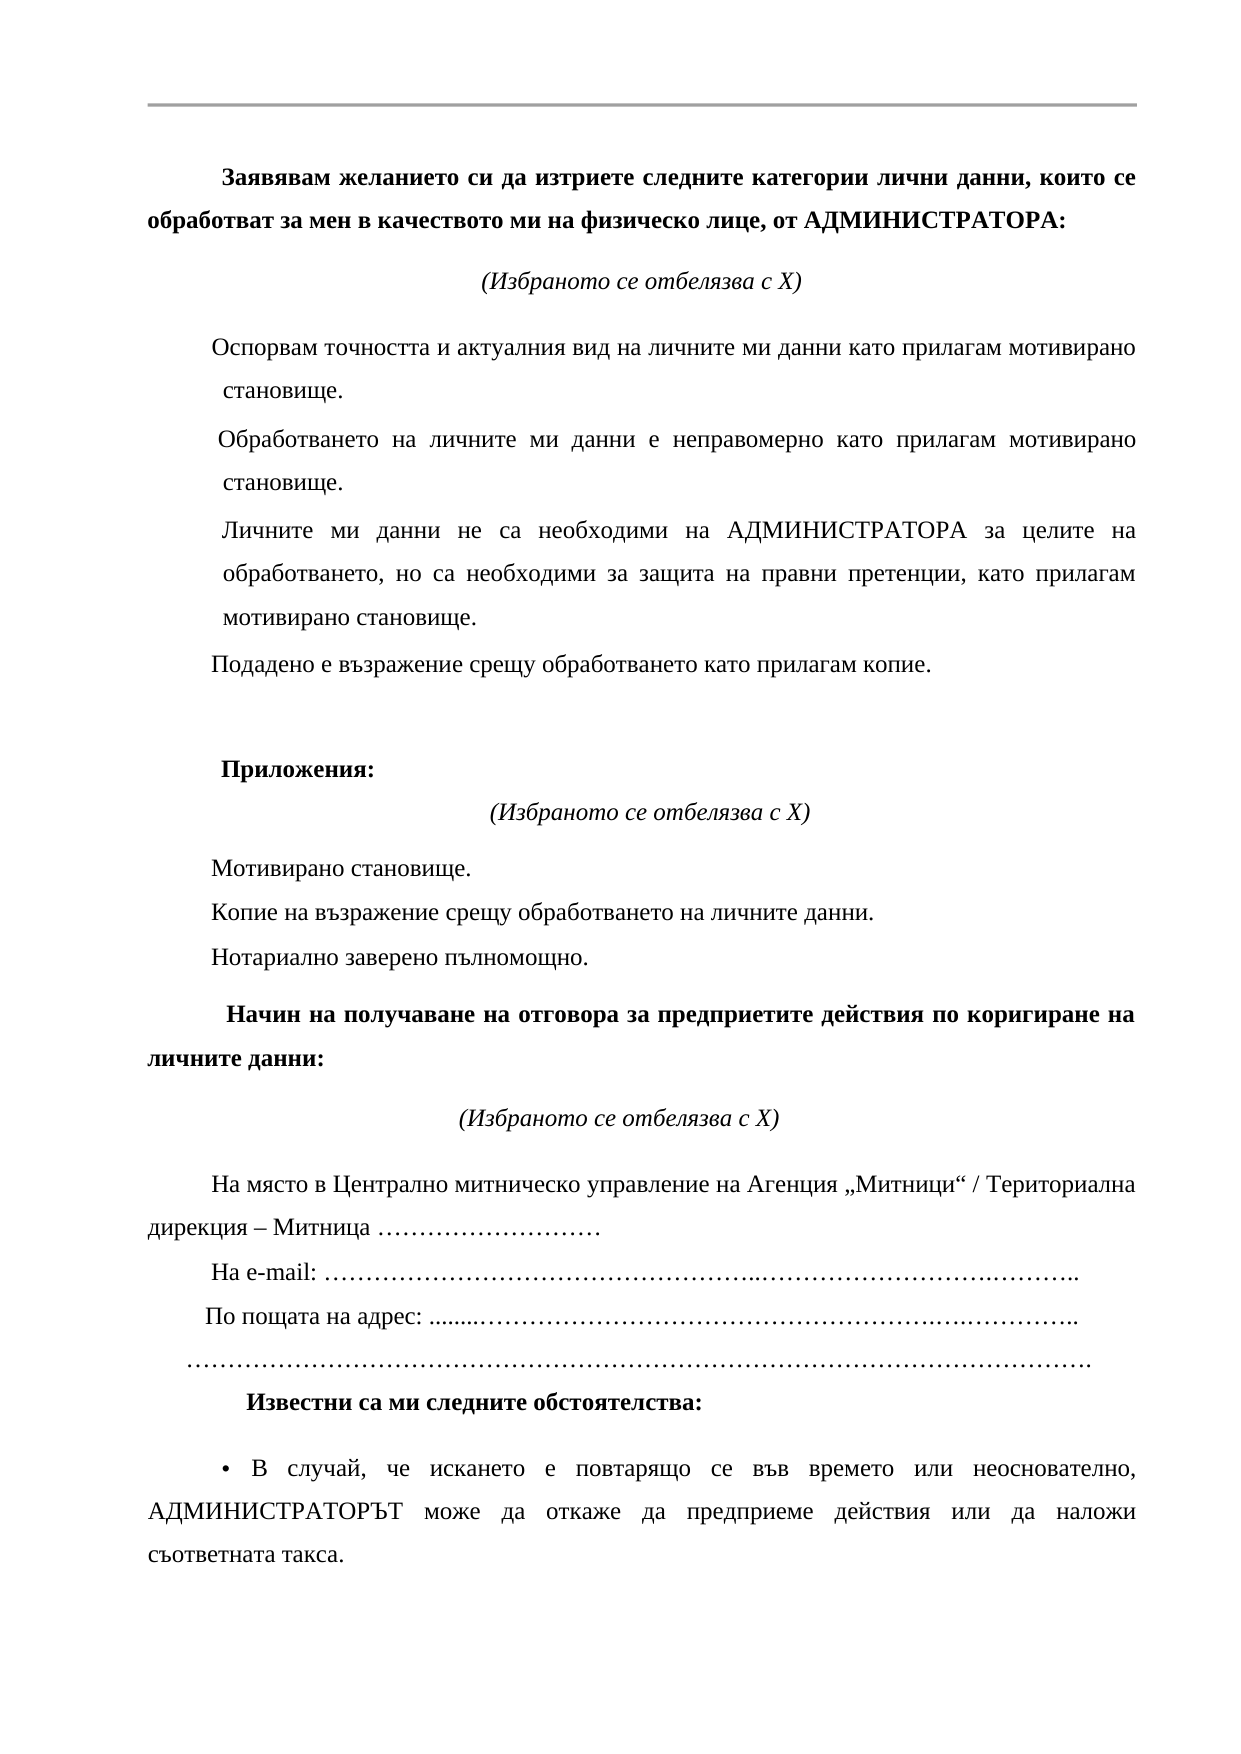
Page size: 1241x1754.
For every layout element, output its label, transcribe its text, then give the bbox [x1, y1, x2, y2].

text  Обработването на личните ми данни е неправомерно като прилагам мотивирано становище. [185, 424, 1137, 496]
text ………………………………………………………………………………………………. [147, 1344, 1137, 1373]
text (Избраното се отбелязва с Х) [146, 1103, 1137, 1132]
text  На място в Централно митническо управление на Агенция „Митници“ / Териториална дирекция – Митница ……………………… [148, 1169, 1137, 1241]
text По пощата на адрес: ........……………………………………………….….………….. [147, 1301, 1137, 1330]
text Заявявам желанието си да изтриете следните категории лични данни, които се обработват за мен в качеството ми на физическо лице, от АДМИНИСТРАТОРА: [147, 162, 1137, 234]
text  Оспорвам точността и актуалния вид на личните ми данни като прилагам мотивирано становище. [185, 332, 1137, 403]
text  Мотивирано становище. [185, 853, 1137, 881]
text (Избраното се отбелязва с Х) [146, 266, 1137, 295]
text (Избраното се отбелязва с Х) [146, 797, 1137, 826]
text Приложения: [146, 754, 1137, 783]
list В случай, че искането е повтарящо се във времето или неоснователно, АДМИНИСТРАТОРЪТ може да откаже да предприеме действия или да наложи съответната такса. [148, 1453, 1137, 1568]
text  Нотариално заверено пълномощно. [185, 942, 1137, 970]
text  Копие на възражение срещу обработването на личните данни. [185, 897, 1137, 926]
text Известни са ми следните обстоятелства: [146, 1387, 1137, 1416]
text Начин на получаване на отговора за предприетите действия по коригиране на личните данни: [146, 999, 1137, 1071]
text  На e-mail: ……………………………………………..……………………….……….. [148, 1257, 1137, 1285]
text  Подадено е възражение срещу обработването като прилагам копие. [185, 649, 1137, 678]
text  Личните ми данни не са необходими на АДМИНИСТРАТОРА за целите на обработването, но са необходими за защита на правни претенции, като прилагам мотивирано становище. [185, 515, 1137, 630]
